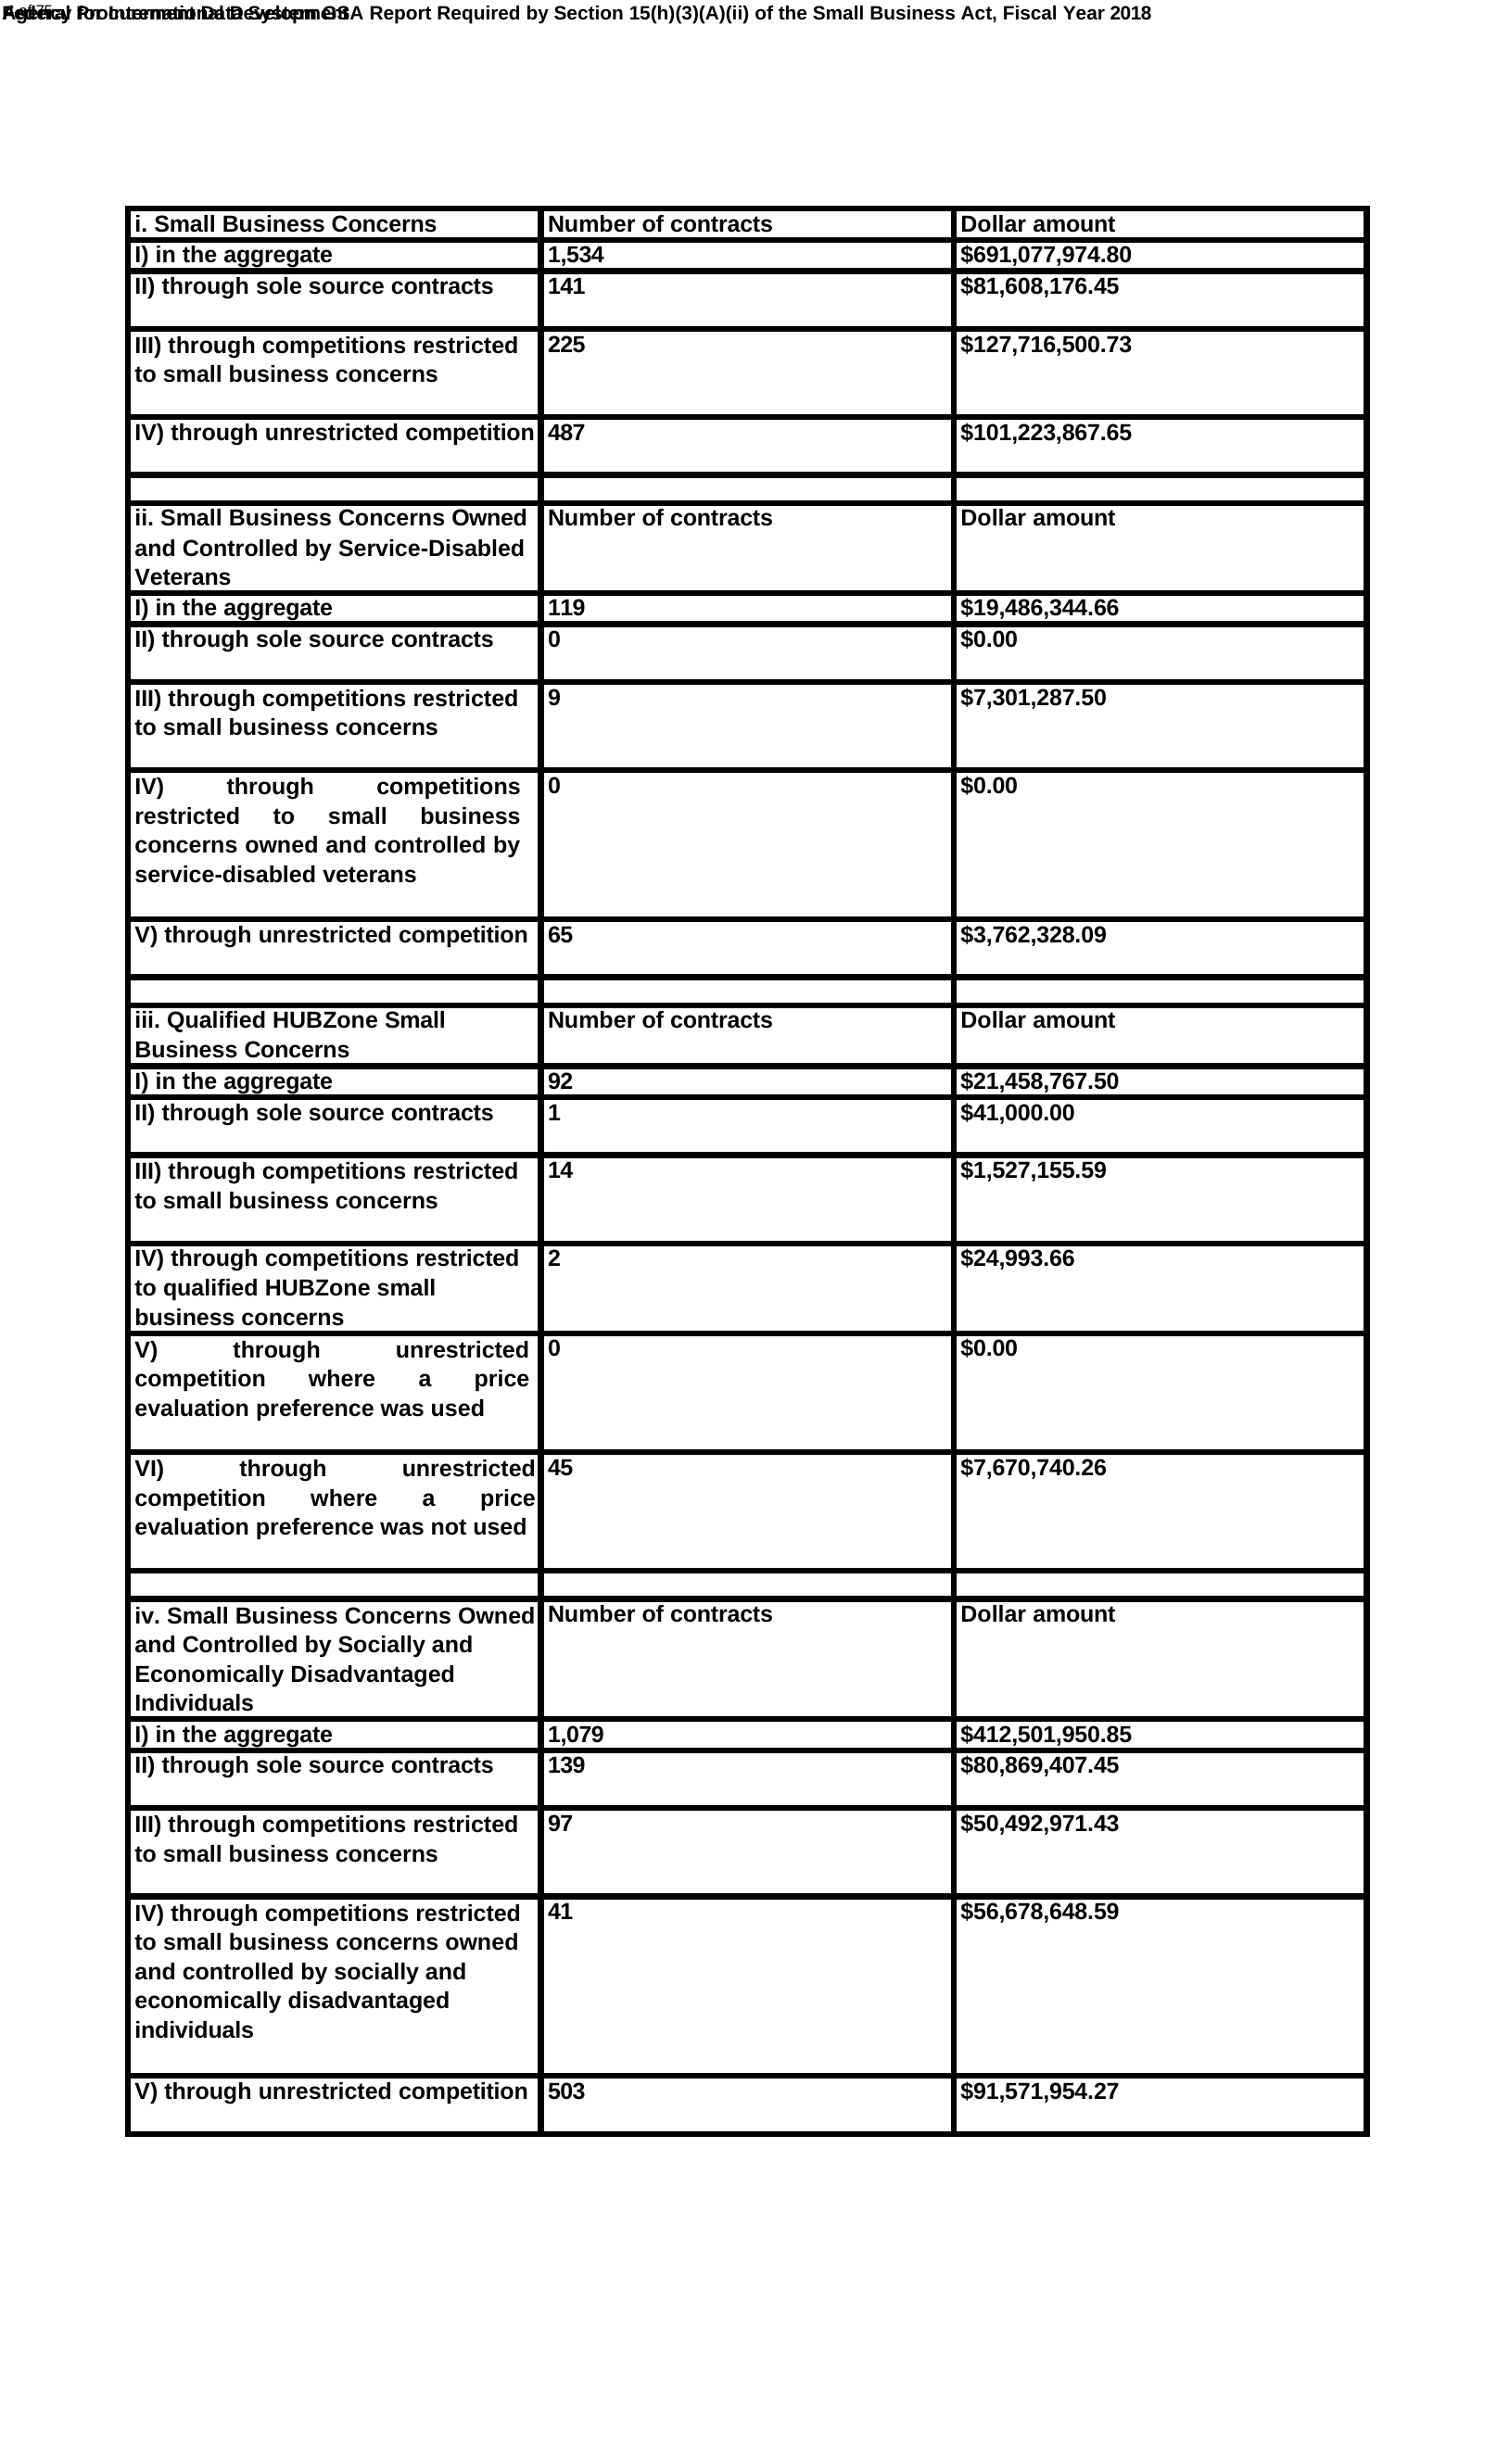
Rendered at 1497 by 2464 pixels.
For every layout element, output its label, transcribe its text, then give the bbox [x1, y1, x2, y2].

table_cell iv. Small Business Concerns Owned and Controlled by Socially and Economically Disadvantaged Individuals [131, 1602, 538, 1716]
table_cell 14 [544, 1158, 951, 1240]
table_cell $19,486,344.66 [957, 596, 1364, 621]
table_cell $0.00 [957, 1336, 1364, 1449]
table_cell 1,079 [544, 1722, 951, 1748]
table_cell III) through competitions restricted to small business concerns [131, 1811, 538, 1893]
table_cell $7,670,740.26 [957, 1455, 1364, 1568]
table_cell [544, 478, 951, 500]
table_cell [544, 1573, 951, 1596]
table_cell Number of contracts [544, 506, 951, 590]
table_cell iii. Qualified HUBZone Small Business Concerns [131, 1008, 538, 1063]
table_cell Dollar amount [957, 506, 1364, 590]
table_cell II) through sole source contracts [131, 1100, 538, 1152]
table_cell 41 [544, 1900, 951, 2073]
table_cell $412,501,950.85 [957, 1722, 1364, 1748]
table_cell 0 [544, 627, 951, 679]
table_cell [957, 478, 1364, 500]
table_cell V) through unrestricted competition [131, 922, 538, 974]
table_cell IV) through unrestricted competition [131, 420, 538, 472]
table_cell $127,716,500.73 [957, 332, 1364, 414]
table_header Number of contracts [544, 211, 951, 237]
table_cell [131, 478, 538, 500]
table_cell IV) through competitions restricted to small business concerns owned and controlled by service-disabled veterans [131, 773, 538, 916]
table_cell $41,000.00 [957, 1100, 1364, 1152]
table_cell 1 [544, 1100, 951, 1152]
table_cell 97 [544, 1811, 951, 1893]
table_cell I) in the aggregate [131, 596, 538, 621]
table_cell $3,762,328.09 [957, 922, 1364, 974]
table_cell IV) through competitions restricted to qualified HUBZone small business concerns [131, 1246, 538, 1331]
table_cell $81,608,176.45 [957, 274, 1364, 326]
table_cell [957, 980, 1364, 1003]
table_cell II) through sole source contracts [131, 1753, 538, 1805]
table_cell $80,869,407.45 [957, 1753, 1364, 1805]
table_cell Number of contracts [544, 1602, 951, 1716]
table_cell 2 [544, 1246, 951, 1331]
table_cell 45 [544, 1455, 951, 1568]
table_cell $56,678,648.59 [957, 1900, 1364, 2073]
table_cell 92 [544, 1069, 951, 1094]
table_cell 0 [544, 773, 951, 916]
table_cell I) in the aggregate [131, 243, 538, 268]
table_cell 1,534 [544, 243, 951, 268]
table_cell $21,458,767.50 [957, 1069, 1364, 1094]
table_cell IV) through competitions restricted to small business concerns owned and controlled by socially and economically disadvantaged individuals [131, 1900, 538, 2073]
table_cell [131, 1573, 538, 1596]
table_cell 225 [544, 332, 951, 414]
table_cell I) in the aggregate [131, 1069, 538, 1094]
table_cell 503 [544, 2079, 951, 2130]
table_cell III) through competitions restricted to small business concerns [131, 685, 538, 767]
table_cell $0.00 [957, 627, 1364, 679]
table_cell II) through sole source contracts [131, 627, 538, 679]
table_cell 141 [544, 274, 951, 326]
table_cell 65 [544, 922, 951, 974]
table_cell I) in the aggregate [131, 1722, 538, 1748]
table_cell [544, 980, 951, 1003]
table_header i. Small Business Concerns [131, 211, 538, 237]
table_cell $1,527,155.59 [957, 1158, 1364, 1240]
table_cell $691,077,974.80 [957, 243, 1364, 268]
table_cell Number of contracts [544, 1008, 951, 1063]
table_cell III) through competitions restricted to small business concerns [131, 332, 538, 414]
table_cell 119 [544, 596, 951, 621]
table_cell 139 [544, 1753, 951, 1805]
table_cell $50,492,971.43 [957, 1811, 1364, 1893]
table_header Dollar amount [957, 211, 1364, 237]
table_cell 9 [544, 685, 951, 767]
table_cell $91,571,954.27 [957, 2079, 1364, 2130]
table_cell VI) through unrestricted competition where a price evaluation preference was not used [131, 1455, 538, 1568]
table_cell [957, 1573, 1364, 1596]
table_cell [131, 980, 538, 1003]
table_cell Dollar amount [957, 1008, 1364, 1063]
table_cell V) through unrestricted competition where a price evaluation preference was used [131, 1336, 538, 1449]
table_cell $7,301,287.50 [957, 685, 1364, 767]
table_cell III) through competitions restricted to small business concerns [131, 1158, 538, 1240]
table_cell $101,223,867.65 [957, 420, 1364, 472]
table_cell II) through sole source contracts [131, 274, 538, 326]
table_cell 0 [544, 1336, 951, 1449]
table_cell ii. Small Business Concerns Owned and Controlled by Service-Disabled Veterans [131, 506, 538, 590]
table_cell $24,993.66 [957, 1246, 1364, 1331]
table_cell 487 [544, 420, 951, 472]
table_cell $0.00 [957, 773, 1364, 916]
table_cell V) through unrestricted competition [131, 2079, 538, 2130]
table_cell Dollar amount [957, 1602, 1364, 1716]
